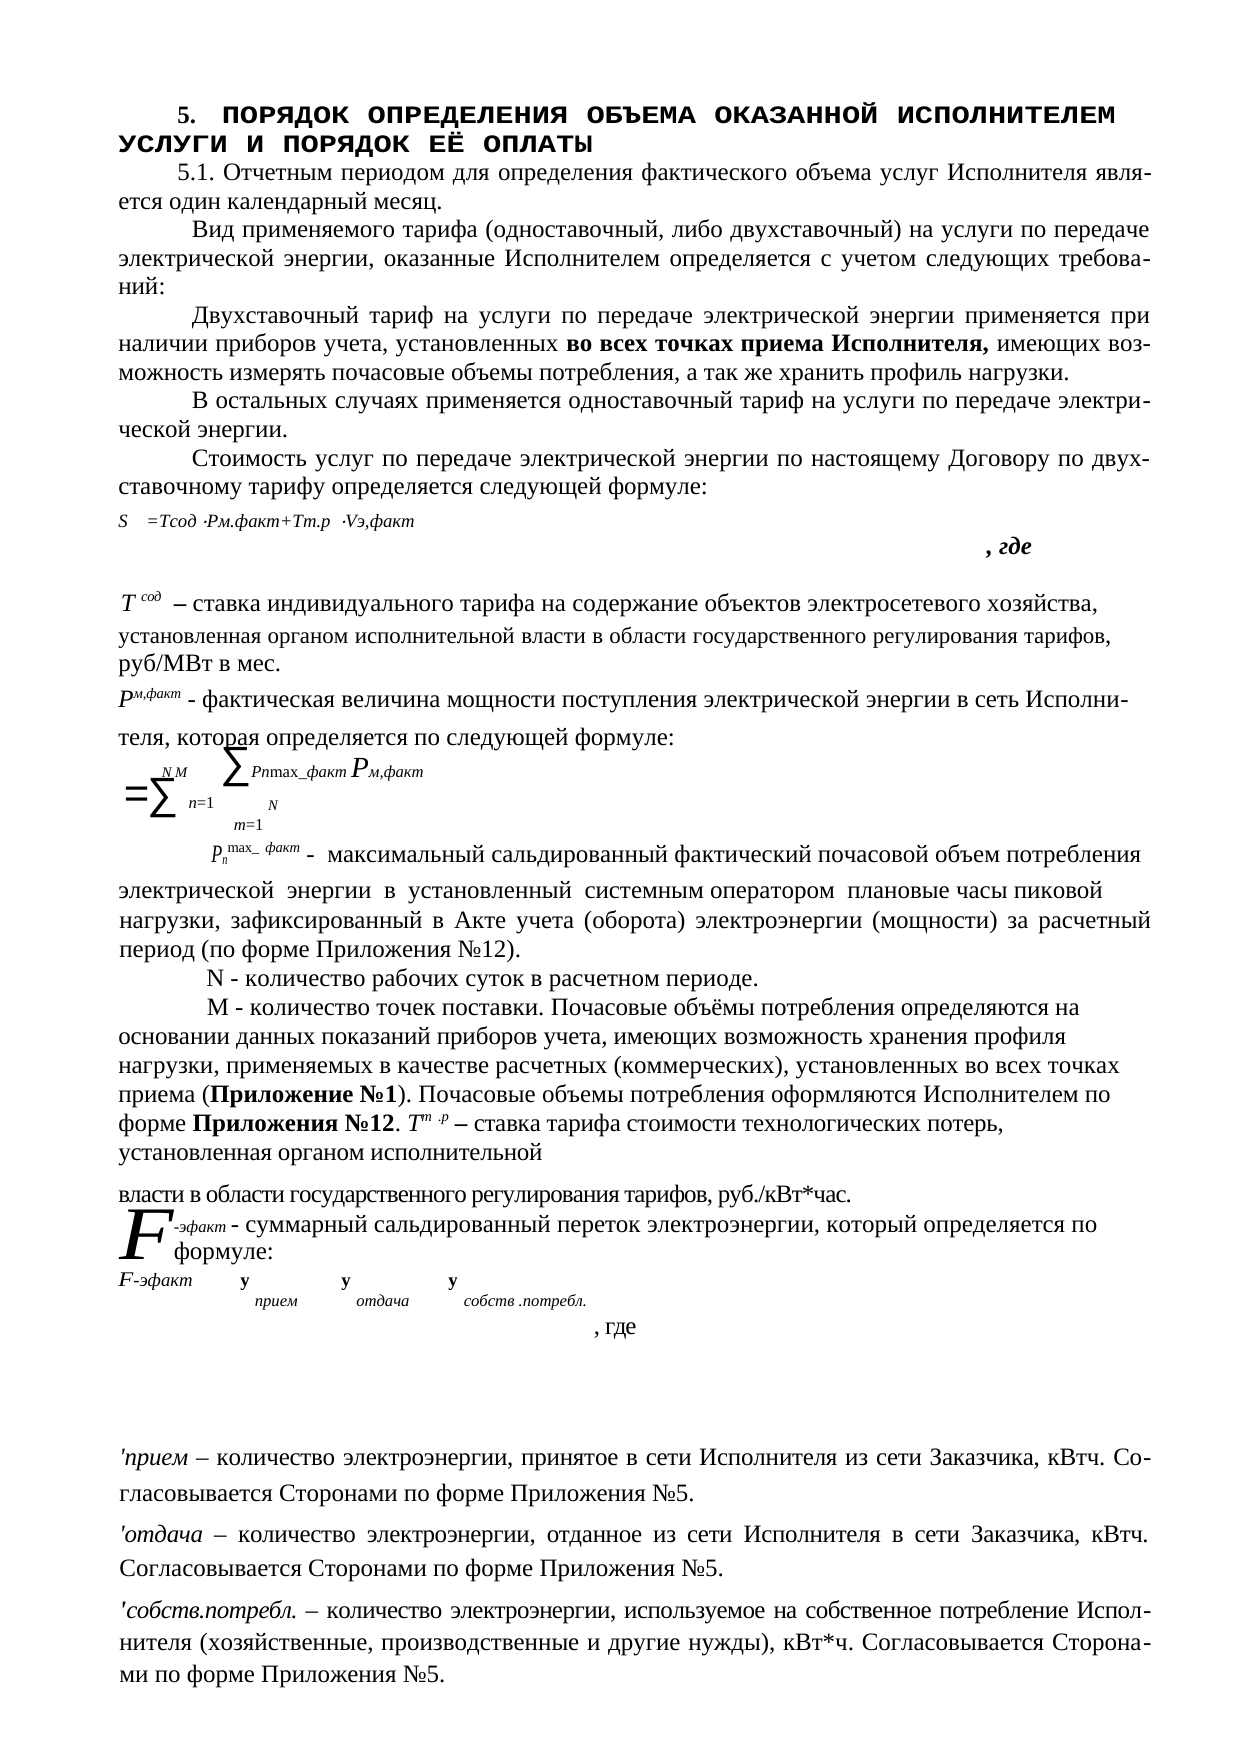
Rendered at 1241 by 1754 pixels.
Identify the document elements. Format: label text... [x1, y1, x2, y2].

text 5. ПОРЯДОК ОПРЕДЕЛЕНИЯ ОБЪЕМА ОКАЗАННОЙ ИСПОЛНИТЕЛЕМ УСЛУГИ И ПОРЯДОК ЕЁ ОПЛАТЫ [118, 101, 1151, 158]
text , где [986, 531, 1152, 560]
text 'прием – количество электроэнергии, принятое в сети Исполнителя из сети Заказчика, кВтч. Согласовывается Сторонами по форме Приложения №5. [119, 1436, 1151, 1509]
text В остальных случаях применяется одноставочный тариф на услуги по передаче электрической энергии. [118, 386, 1151, 443]
text Стоимость услуг по передаче электрической энергии по настоящему Договору по двух-ставочному тарифу определяется следующей формуле: [118, 443, 1151, 500]
text m=1 [233, 814, 1152, 834]
text S =Тсод ⋅Рм.факт+Тт.р ⋅Vэ,факт [118, 509, 980, 532]
text Вид применяемого тарифа (одноставочный, либо двухставочный) на услуги по передаче электрической энергии, оказанные Исполнителем определяется с учетом следующих требований: [118, 215, 1151, 301]
text Т сод – ставка индивидуального тарифа на содержание объектов электросетевого хозяйства, [121, 588, 1152, 616]
text -эфакт у у у [118, 1267, 1152, 1291]
text 'отдача – количество электроэнергии, отданное из сети Исполнителя в сети Заказчика, кВтч. Согласовывается Сторонами по форме Приложения №5. [119, 1514, 1150, 1583]
text власти в области государственного регулирования тарифов, руб./кВт*час. [118, 1179, 1152, 1208]
text нагрузки, зафиксированный в Акте учета (оборота) электроэнергии (мощности) за расчетный период (по форме Приложения №12). [119, 906, 1152, 964]
text Двухставочный тариф на услуги по передаче электрической энергии применяется при наличии приборов учета, установленных во всех точках приема Исполнителя, имеющих возможность измерять почасовые объемы потребления, а так же хранить профиль нагрузки. [118, 301, 1151, 386]
text -эфакт - суммарный сальдированный переток электроэнергии, который определяется по формуле: [119, 1210, 1152, 1265]
text N - количество рабочих суток в расчетном периоде. [206, 964, 1152, 993]
text 'собств.потребл. – количество электроэнергии, используемое на собственное потребление Исполнителя (хозяйственные, производственные и другие нужды), кВт*ч. Согласовывается Сторонами по форме Приложения №5. [119, 1592, 1151, 1688]
text 5.1. Отчетным периодом для определения фактического объема услуг Исполнителя является один календарный месяц. [118, 158, 1152, 215]
text , где [593, 1311, 1152, 1340]
text N M ∑Pnmax_факт Pм,факт =∑ n=1 N [123, 753, 438, 814]
text прием отдача собств .потребл. [254, 1291, 1152, 1310]
text M - количество точек поставки. Почасовые объёмы потребления определяются на основании данных показаний приборов учета, имеющих возможность хранения профиля нагрузки, применяемых в качестве расчетных (коммерческих), установленных во всех точках приема (Приложение №1). Почасовые объемы потребления оформляются Исполнителем по форме Приложения №12. Тт .р – ставка тарифа стоимости технологических потерь, установленная органом исполнительной [118, 993, 1152, 1166]
text Рм,факт - фактическая величина мощности поступления электрической энергии в сеть Исполнителя, которая определяется по следующей формуле: [118, 677, 1152, 753]
text Pnmax_ факт - максимальный сальдированный фактический почасовой объем потребления электрической энергии в установленный системным оператором плановые часы пиковой [118, 834, 1152, 906]
text установленная органом исполнительной власти в области государственного регулирования тарифов, руб/МВт в мес. [118, 620, 1152, 677]
